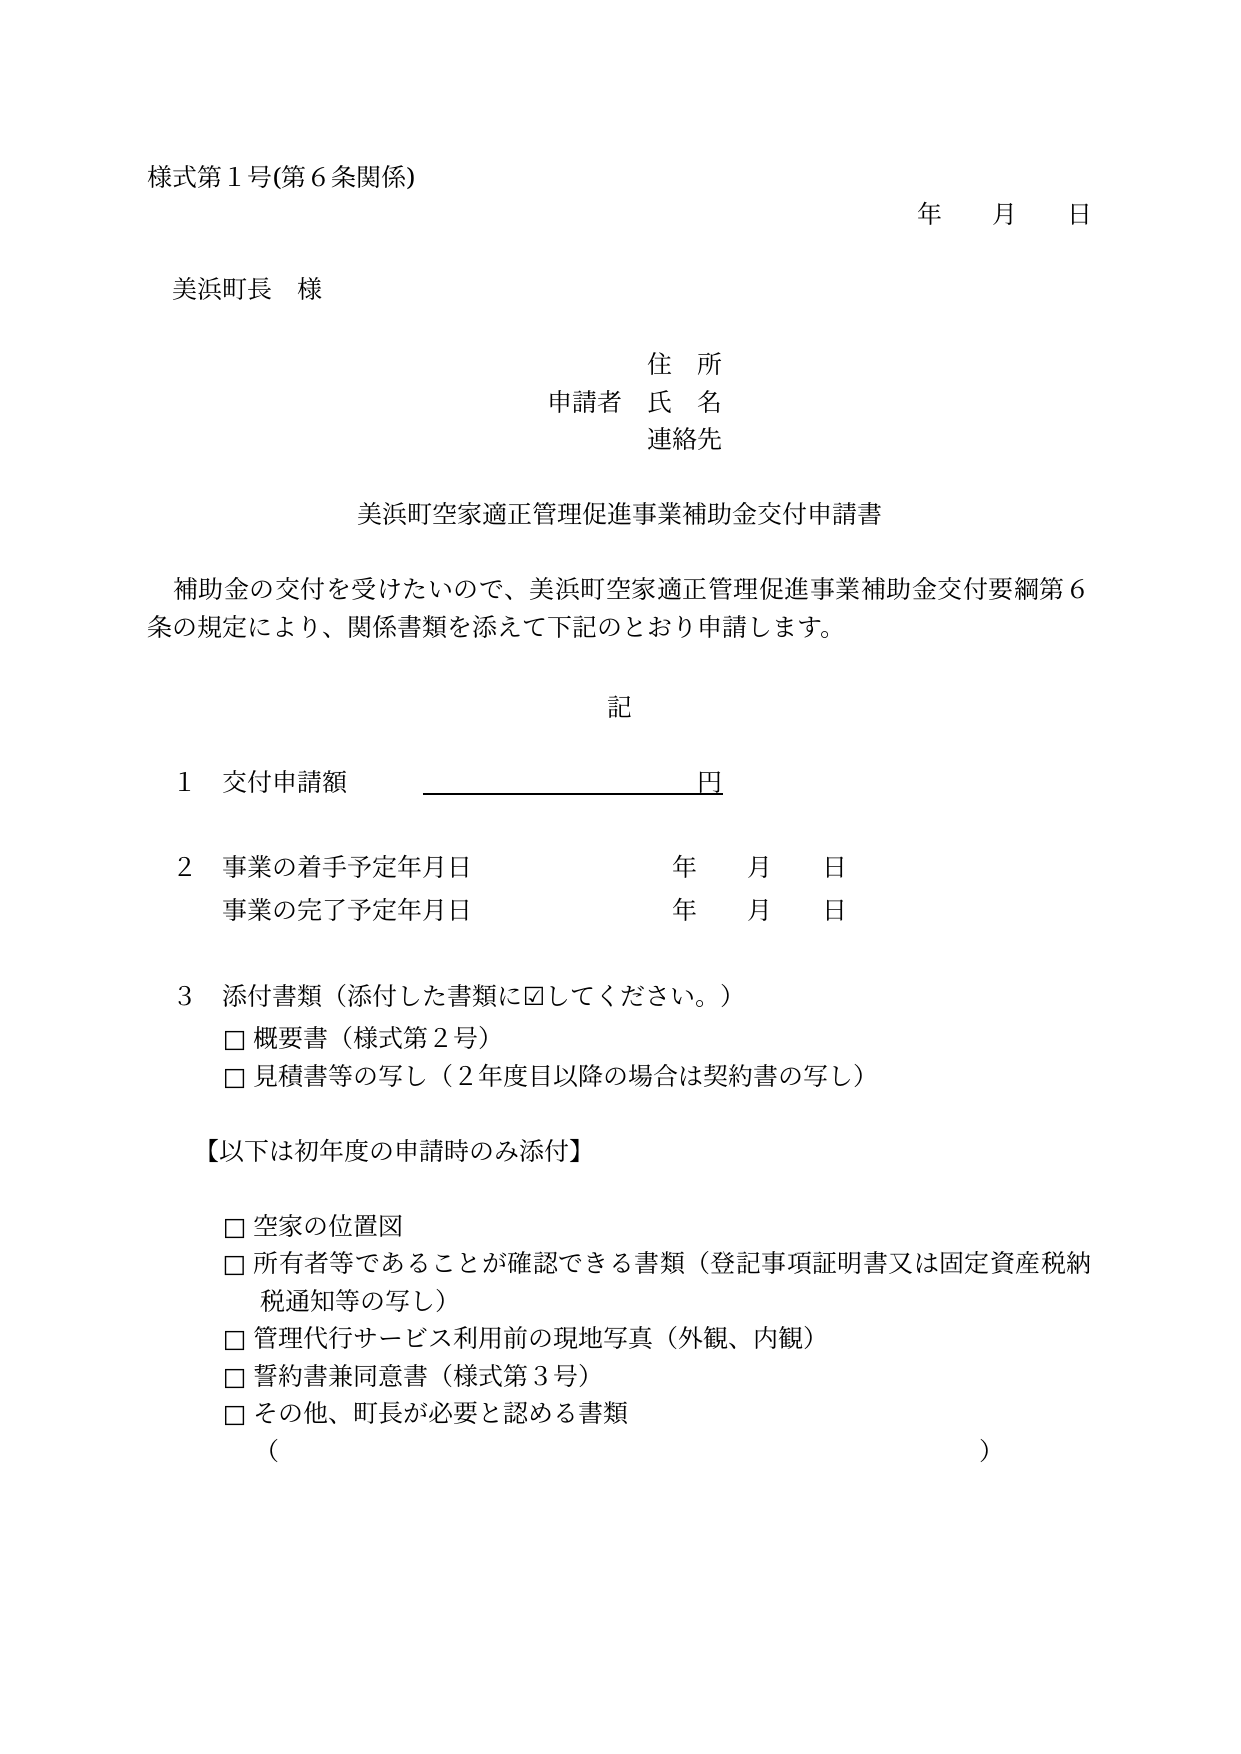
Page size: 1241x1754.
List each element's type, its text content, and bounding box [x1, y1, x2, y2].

text □ 誓約書兼同意書（様式第３号） [148, 1356, 1092, 1393]
text 補助金の交付を受けたいので、美浜町空家適正管理促進事業補助金交付要綱第６条の規定により、関係書類を添えて下記のとおり申請します。 [148, 569, 1092, 644]
text ２ 事業の着手予定年月日 年 月 日 [148, 847, 1092, 885]
text □ 所有者等であることが確認できる書類（登記事項証明書又は固定資産税納税通知等の写し） [222, 1243, 1092, 1318]
text 住 所 [148, 344, 1092, 382]
text □ 管理代行サービス利用前の現地写真（外観、内観） [148, 1318, 1092, 1356]
text □ 見積書等の写し（２年度目以降の場合は契約書の写し） [148, 1056, 1092, 1093]
text （ ） [148, 1431, 1092, 1468]
text ３ 添付書類（添付した書類に☑してください。） [148, 976, 1042, 1013]
subtitle 記 [148, 687, 1092, 724]
text 事業の完了予定年月日 年 月 日 [148, 890, 1092, 928]
text 年 月 日 [148, 194, 1092, 232]
text 申請者 氏 名 [148, 382, 1092, 419]
text 連絡先 [148, 419, 1092, 457]
text 様式第１号(第６条関係) [148, 157, 1092, 194]
text □ 概要書（様式第２号） [148, 1018, 1092, 1056]
text □ その他、町長が必要と認める書類 [148, 1393, 1092, 1431]
text 美浜町長 様 [148, 269, 1092, 307]
text １ 交付申請額 円 [148, 762, 1042, 799]
text □ 空家の位置図 [148, 1206, 1092, 1243]
text 【以下は初年度の申請時のみ添付】 [169, 1131, 1092, 1168]
text 美浜町空家適正管理促進事業補助金交付申請書 [148, 494, 1092, 532]
